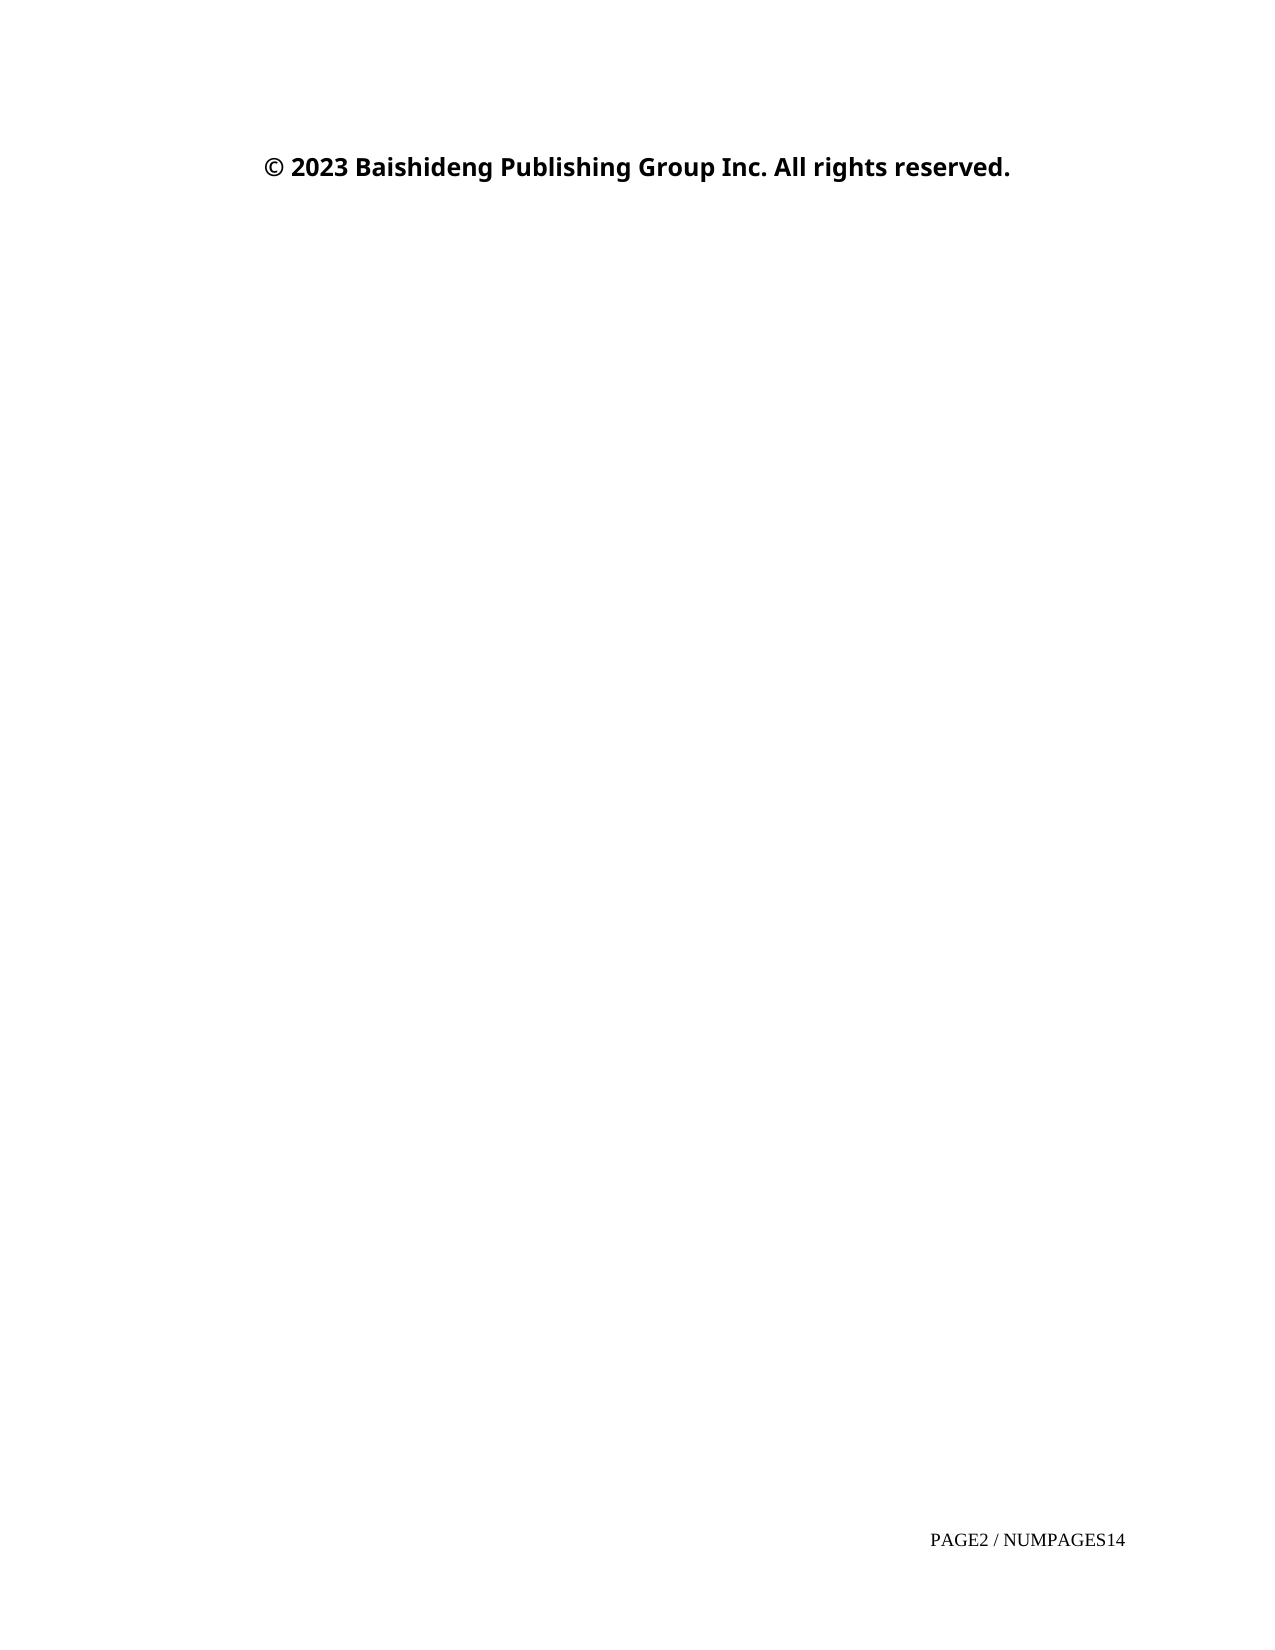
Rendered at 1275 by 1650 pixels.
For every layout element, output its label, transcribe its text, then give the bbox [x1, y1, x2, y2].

text © 2023 Baishideng Publishing Group Inc. All rights reserved. [150, 150, 1125, 184]
